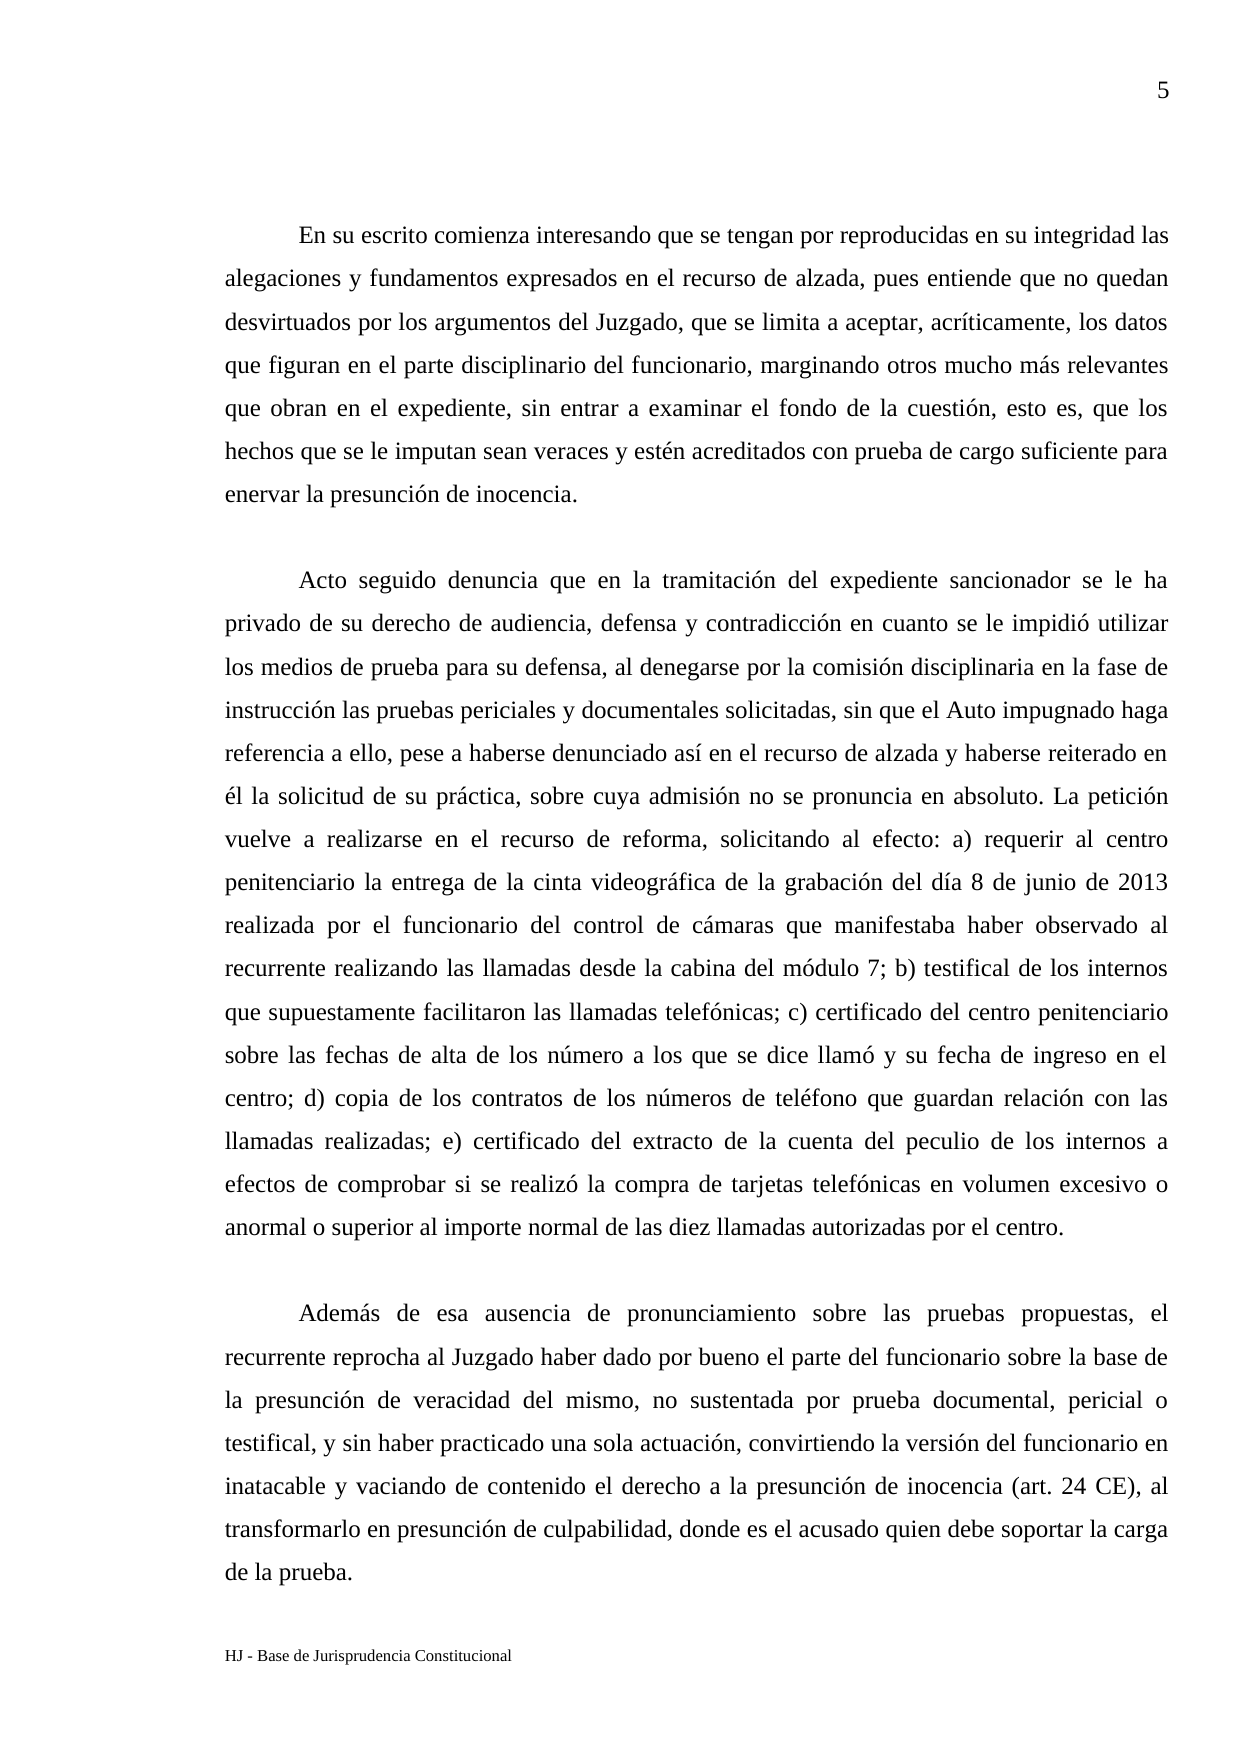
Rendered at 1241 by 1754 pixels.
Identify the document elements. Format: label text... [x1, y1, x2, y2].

text En su escrito comienza interesando que se tengan por reproducidas en su integridad las alegaciones y fundamentos expresados en el recurso de alzada, pues entiende que no quedan desvirtuados por los argumentos del Juzgado, que se limita a aceptar, acríticamente, los datos que figuran en el parte disciplinario del funcionario, marginando otros mucho más relevantes que obran en el expediente, sin entrar a examinar el fondo de la cuestión, esto es, que los hechos que se le imputan sean veraces y estén acreditados con prueba de cargo suficiente para enervar la presunción de inocencia. [224, 220, 1169, 508]
text Además de esa ausencia de pronunciamiento sobre las pruebas propuestas, el recurrente reprocha al Juzgado haber dado por bueno el parte del funcionario sobre la base de la presunción de veracidad del mismo, no sustentada por prueba documental, pericial o testifical, y sin haber practicado una sola actuación, convirtiendo la versión del funcionario en inatacable y vaciando de contenido el derecho a la presunción de inocencia (art. 24 CE), al transformarlo en presunción de culpabilidad, donde es el acusado quien debe soportar la carga de la prueba. [224, 1298, 1169, 1586]
text Acto seguido denuncia que en la tramitación del expediente sancionador se le ha privado de su derecho de audiencia, defensa y contradicción en cuanto se le impidió utilizar los medios de prueba para su defensa, al denegarse por la comisión disciplinaria en la fase de instrucción las pruebas periciales y documentales solicitadas, sin que el Auto impugnado haga referencia a ello, pese a haberse denunciado así en el recurso de alzada y haberse reiterado en él la solicitud de su práctica, sobre cuya admisión no se pronuncia en absoluto. La petición vuelve a realizarse en el recurso de reforma, solicitando al efecto: a) requerir al centro penitenciario la entrega de la cinta videográfica de la grabación del día 8 de junio de 2013 realizada por el funcionario del control de cámaras que manifestaba haber observado al recurrente realizando las llamadas desde la cabina del módulo 7; b) testifical de los internos que supuestamente facilitaron las llamadas telefónicas; c) certificado del centro penitenciario sobre las fechas de alta de los número a los que se dice llamó y su fecha de ingreso en el centro; d) copia de los contratos de los números de teléfono que guardan relación con las llamadas realizadas; e) certificado del extracto de la cuenta del peculio de los internos a efectos de comprobar si se realizó la compra de tarjetas telefónicas en volumen excesivo o anormal o superior al importe normal de las diez llamadas autorizadas por el centro. [224, 565, 1169, 1241]
